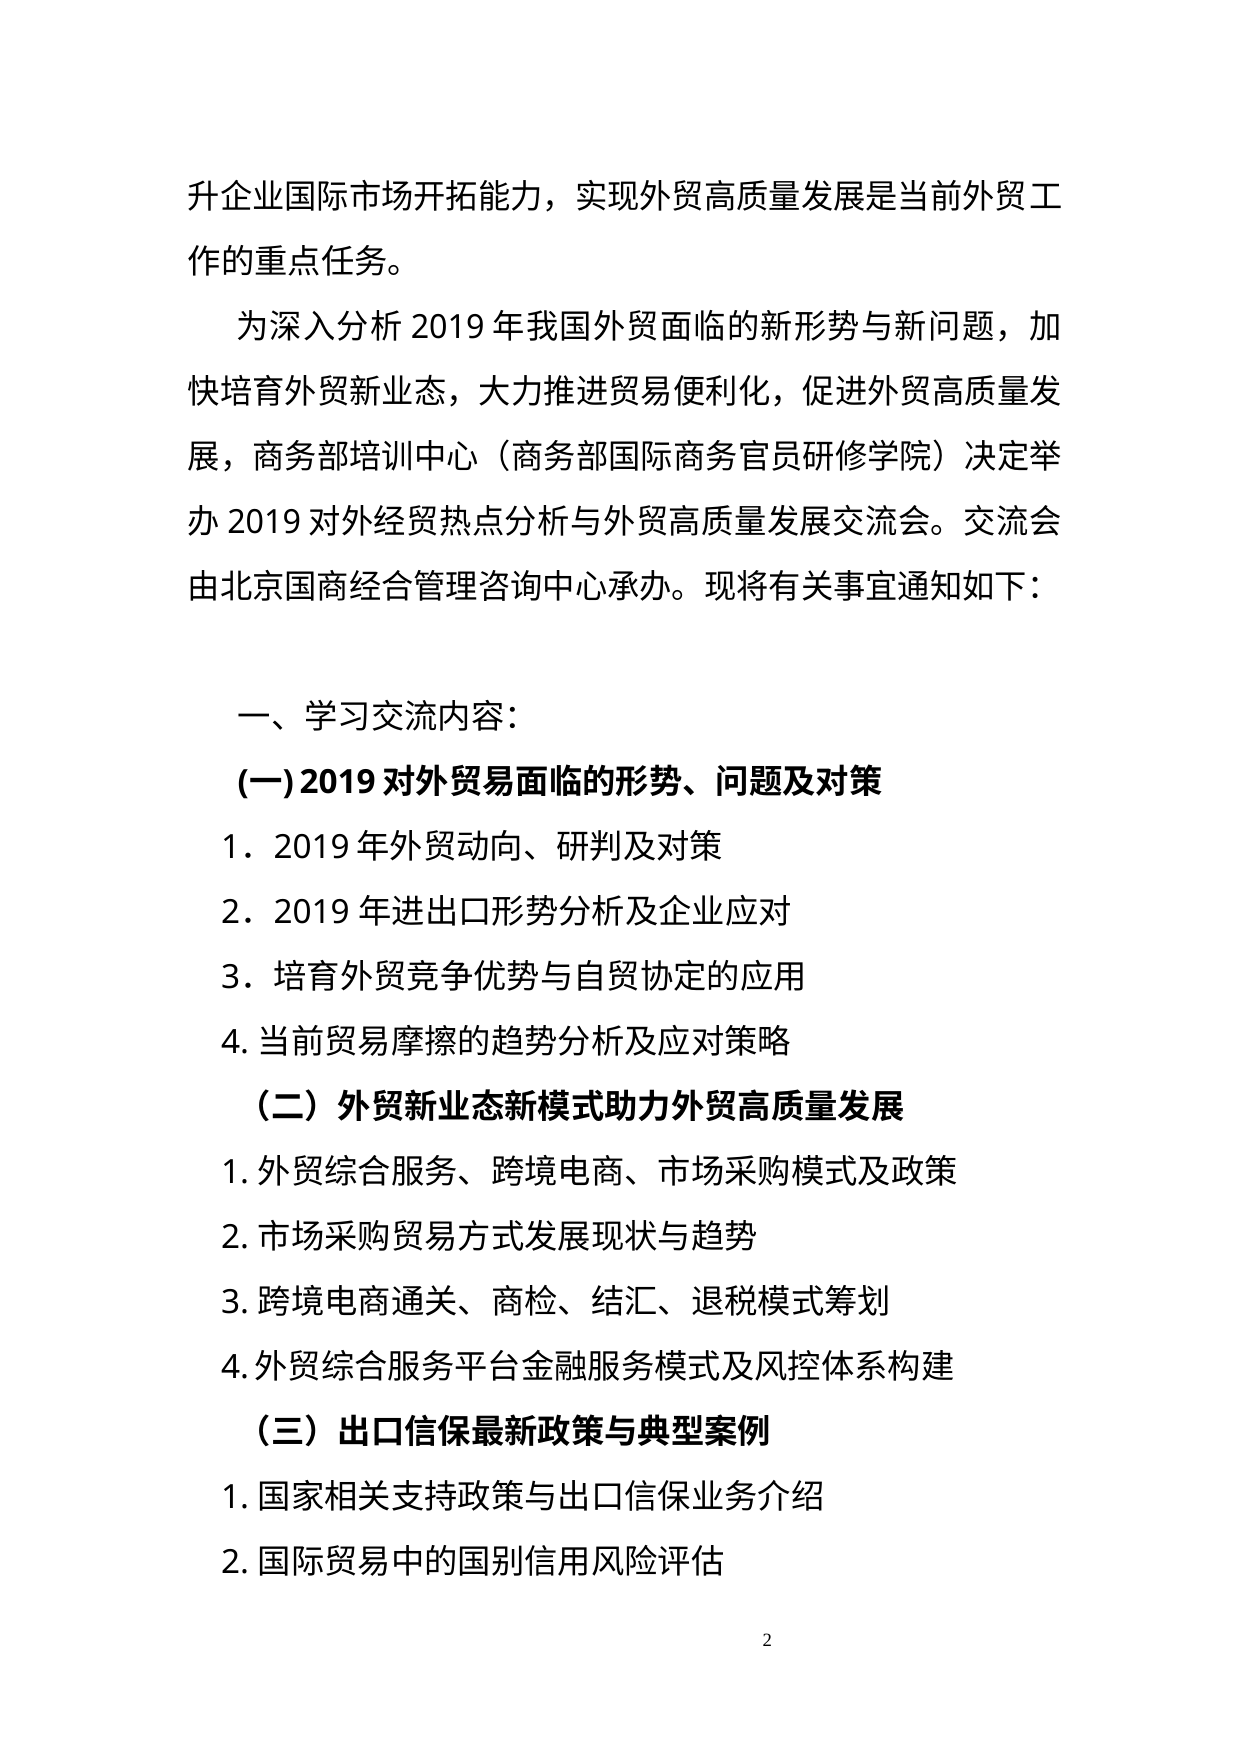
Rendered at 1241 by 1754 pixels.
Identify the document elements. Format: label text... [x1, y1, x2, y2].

text 4. 当前贸易摩擦的趋势分析及应对策略 [187, 1007, 1062, 1072]
text 2. 市场采购贸易方式发展现状与趋势 [187, 1202, 1062, 1267]
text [187, 162, 1062, 292]
text 4. 外贸综合服务平台金融服务模式及风控体系构建 [187, 1332, 1062, 1397]
text 一、学习交流内容： [187, 682, 1062, 747]
text 1. 国家相关支持政策与出口信保业务介绍 [187, 1462, 1062, 1527]
text 为深入分析2019年我国外贸面临的新形势与新问题，加快培育外贸新业态，大力推进贸易便利化，促进外贸高质量发展，商务部培训中心（商务部国际商务官员研修学院）决定举办2019对外经贸热点分析与外贸高质量发展交流会。交流会由北京国商经合管理咨询中心承办。现将有关事宜通知如下： [187, 292, 1062, 617]
text (一) 2019对外贸易面临的形势、问题及对策 [187, 747, 1062, 812]
text （二）外贸新业态新模式助力外贸高质量发展 [187, 1072, 1062, 1137]
text 2．2019 年进出口形势分析及企业应对 [187, 877, 1062, 942]
text （三）出口信保最新政策与典型案例 [187, 1397, 1062, 1462]
text 3．培育外贸竞争优势与自贸协定的应用 [187, 942, 1062, 1007]
text 2. 国际贸易中的国别信用风险评估 [187, 1527, 1062, 1592]
text 1. 外贸综合服务、跨境电商、市场采购模式及政策 [187, 1137, 1062, 1202]
text 3. 跨境电商通关、商检、结汇、退税模式筹划 [187, 1267, 1062, 1332]
text 1．2019年外贸动向、研判及对策 [187, 812, 1062, 877]
